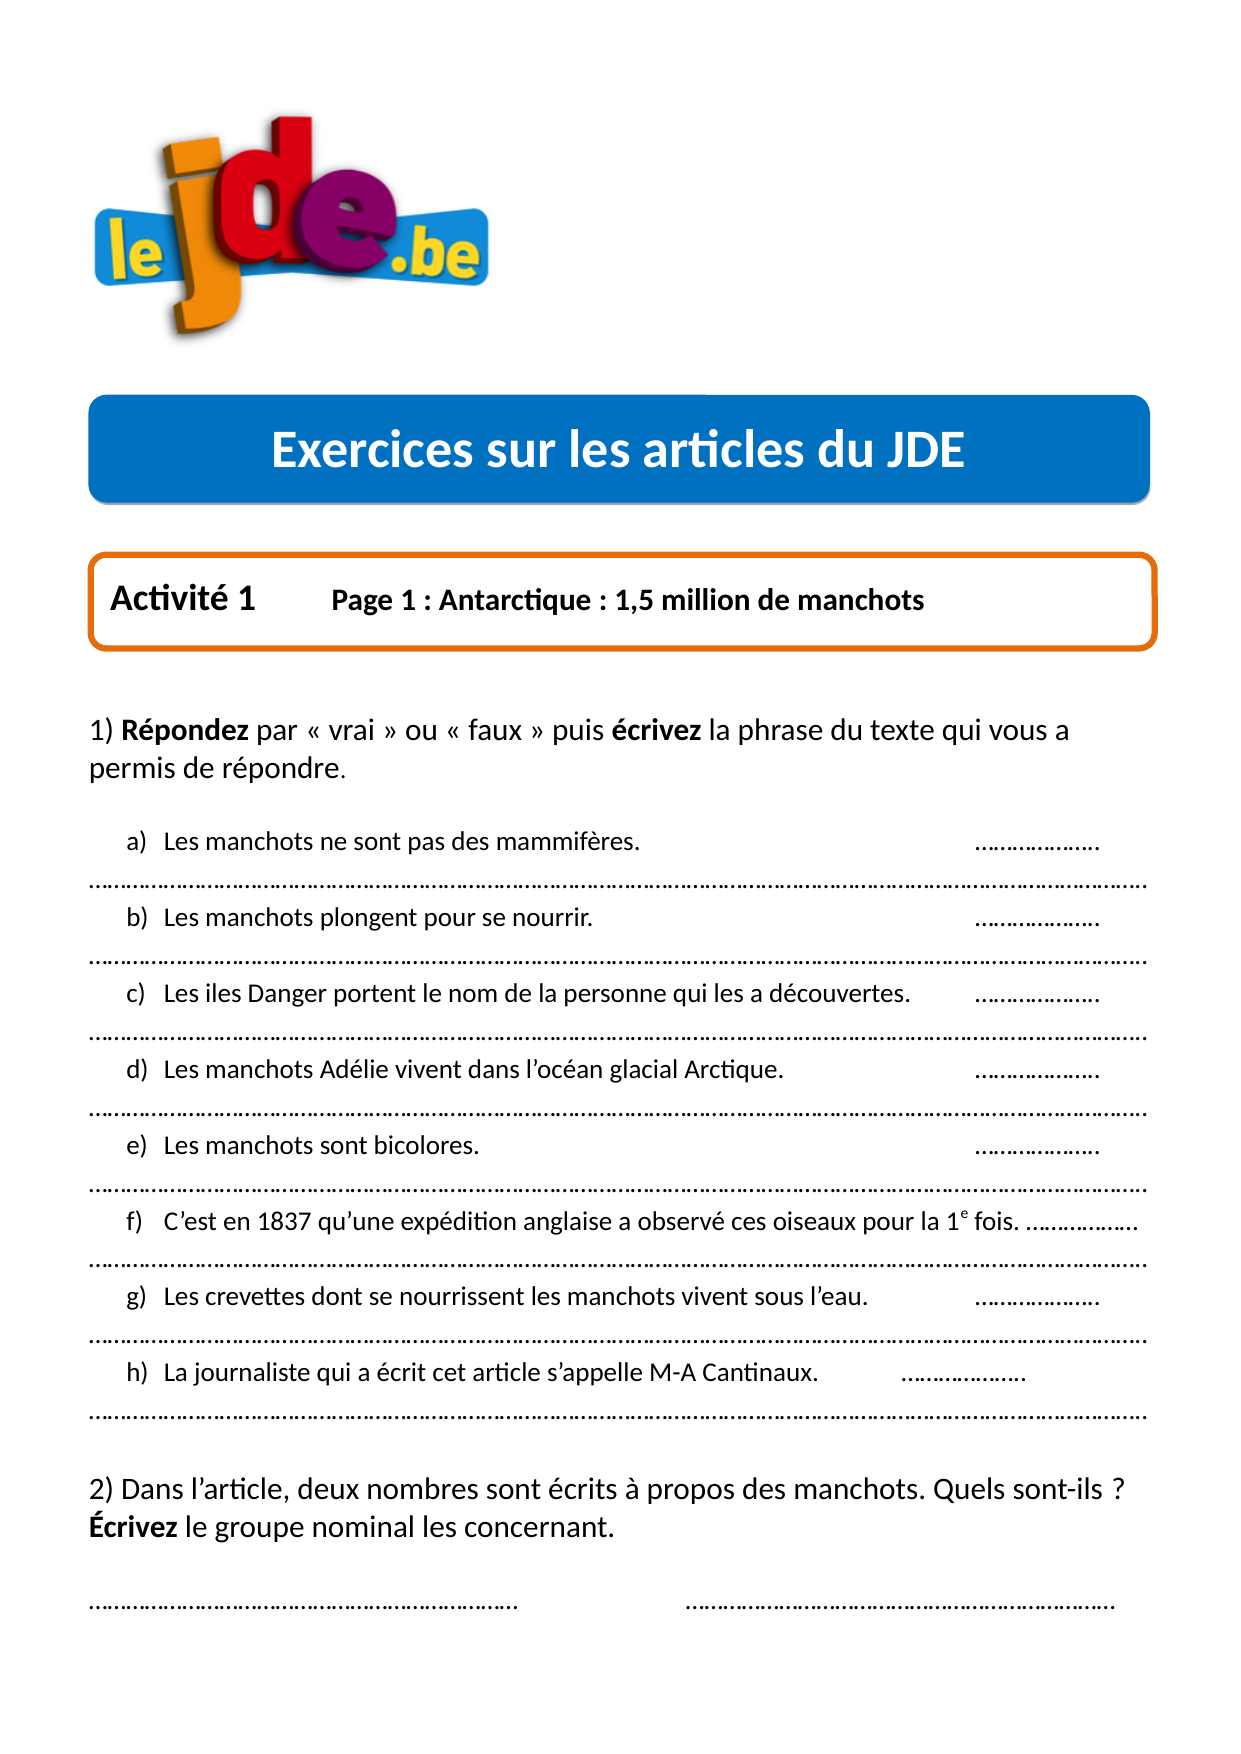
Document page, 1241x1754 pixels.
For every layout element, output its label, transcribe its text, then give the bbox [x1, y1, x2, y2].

text …………………………………………………………………………………………………………………………………………………….. [88, 1166, 1152, 1199]
text 1) Répondez par « vrai » ou « faux » puis écrivez la phrase du texte qui vous a permis de répondre. [88, 710, 1152, 787]
text …………………………………………………………………………………………………………………………………………………….. [88, 862, 1152, 896]
list Les manchots ne sont pas des mammifères. ……………….. [126, 824, 1152, 858]
list C’est en 1837 qu’une expédition anglaise a observé ces oiseaux pour la 1e fois. ……………… [126, 1204, 1152, 1237]
text Écrivez le groupe nominal les concernant. [88, 1507, 1152, 1545]
text …………………………………………………………… …………………………………………………………… [88, 1583, 1152, 1617]
list Les manchots Adélie vivent dans l’océan glacial Arctique. ……………….. [126, 1052, 1152, 1085]
text …………………………………………………………………………………………………………………………………………………….. [88, 1242, 1152, 1275]
text …………………………………………………………………………………………………………………………………………………….. [88, 938, 1152, 971]
list Les manchots plongent pour se nourrir. ……………….. [126, 900, 1152, 933]
text …………………………………………………………………………………………………………………………………………………….. [88, 1317, 1152, 1351]
text …………………………………………………………………………………………………………………………………………………….. [88, 1090, 1152, 1123]
text …………………………………………………………………………………………………………………………………………………….. [88, 1014, 1152, 1047]
list Les iles Danger portent le nom de la personne qui les a découvertes. ……………….. [126, 976, 1152, 1009]
text …………………………………………………………………………………………………………………………………………………….. [88, 1393, 1152, 1426]
list Les manchots sont bicolores. ……………….. [126, 1128, 1152, 1161]
text 2) Dans l’article, deux nombres sont écrits à propos des manchots. Quels sont-ils ? [88, 1469, 1152, 1507]
picture [90, 103, 493, 353]
list Les crevettes dont se nourrissent les manchots vivent sous l’eau. ……………….. [126, 1279, 1152, 1313]
list La journaliste qui a écrit cet article s’appelle M-A Cantinaux. ……………….. [126, 1355, 1152, 1388]
